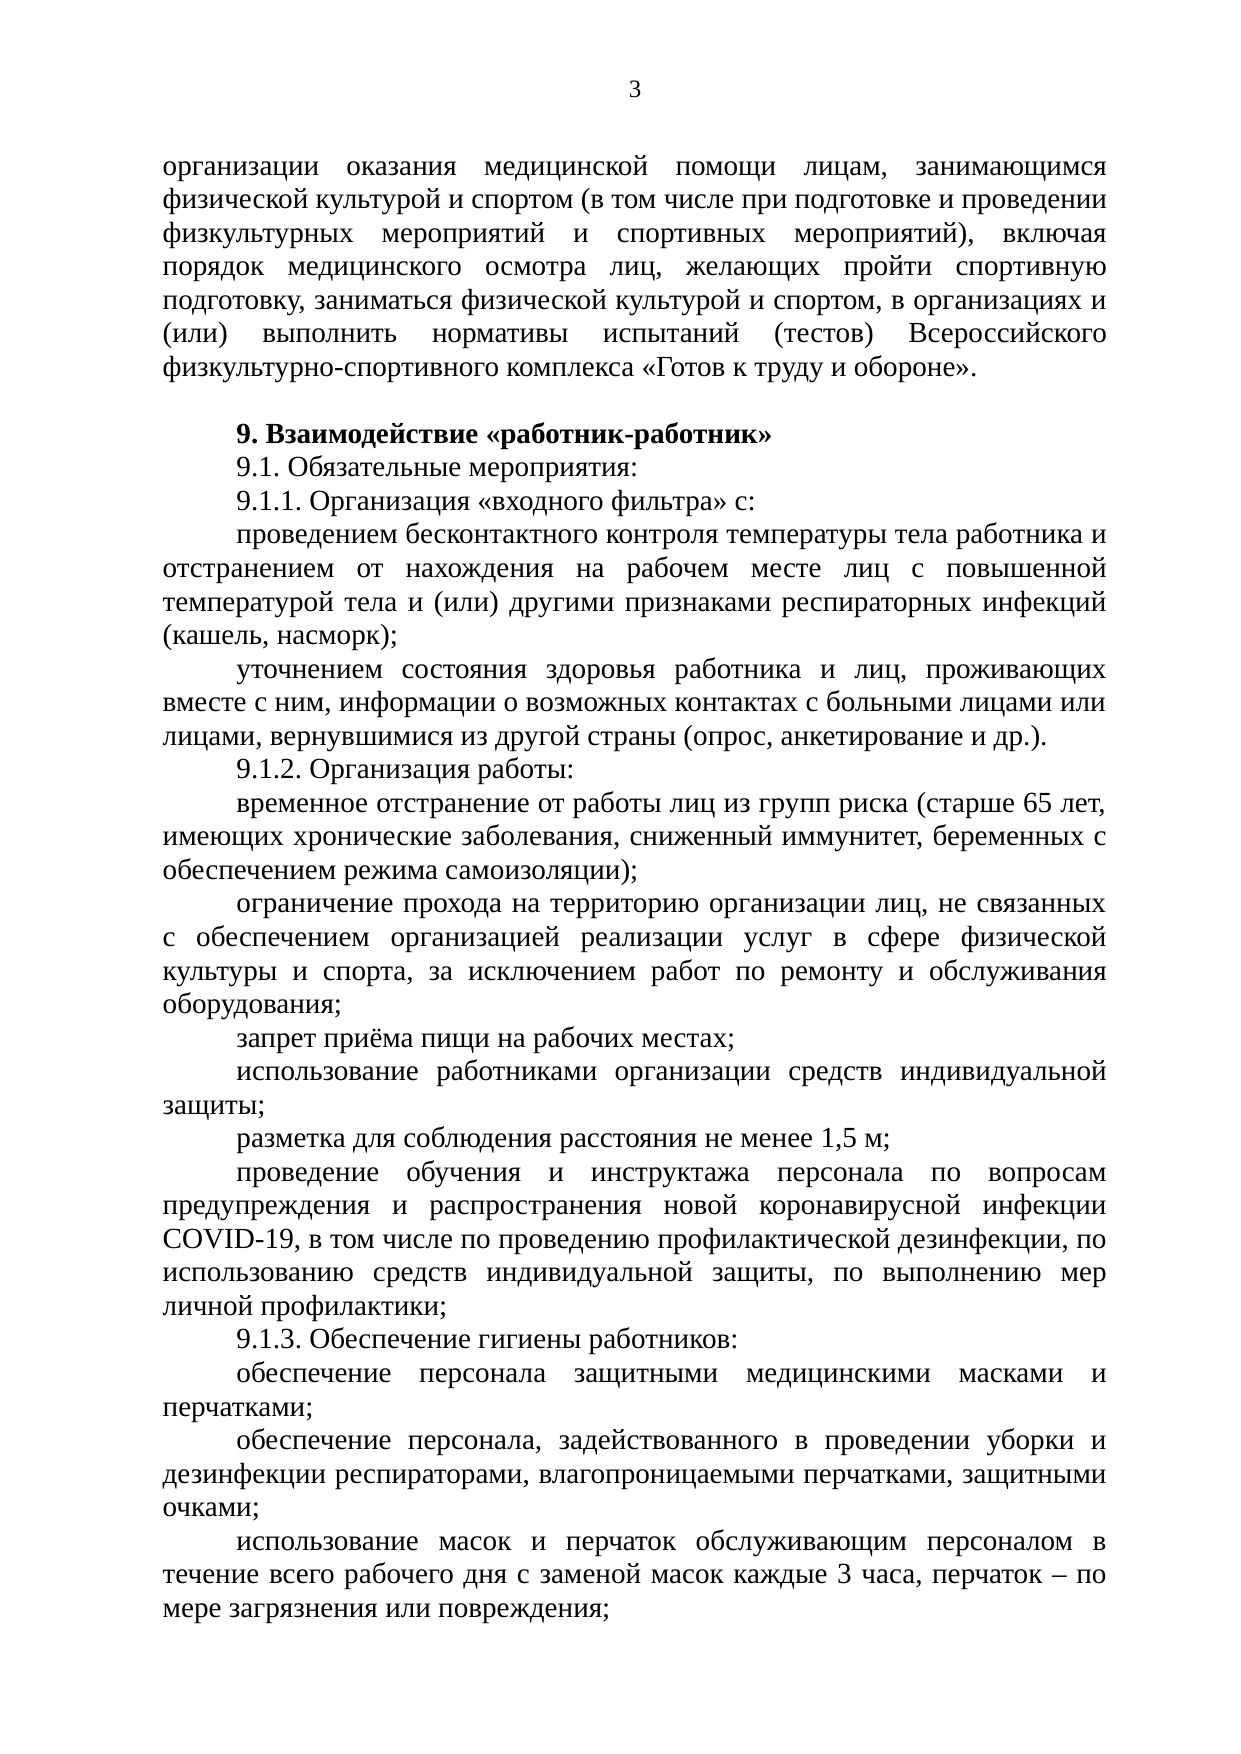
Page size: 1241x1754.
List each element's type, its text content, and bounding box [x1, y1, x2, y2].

text использование масок и перчаток обслуживающим персоналом в течение всего рабочего дня с заменой масок каждые 3 часа, перчаток – по мере загрязнения или повреждения; [162, 1523, 1107, 1623]
text временное отстранение от работы лиц из групп риска (старше 65 лет, имеющих хронические заболевания, сниженный иммунитет, беременных с обеспечением режима самоизоляции); [162, 785, 1107, 886]
text проведение обучения и инструктажа персонала по вопросам предупреждения и распространения новой коронавирусной инфекции COVID-19, в том числе по проведению профилактической дезинфекции, по использованию средств индивидуальной защиты, по выполнению мер личной профилактики; [162, 1154, 1107, 1322]
text 9.1. Обязательные мероприятия: [162, 449, 1107, 483]
text 9.1.1. Организация «входного фильтра» с: [162, 483, 1107, 517]
text уточнением состояния здоровья работника и лиц, проживающих вместе с ним, информации о возможных контактах с больными лицами или лицами, вернувшимися из другой страны (опрос, анкетирование и др.). [162, 651, 1107, 751]
text разметка для соблюдения расстояния не менее 1,5 м; [162, 1120, 1107, 1154]
text 9.1.3. Обеспечение гигиены работников: [162, 1322, 1107, 1355]
text обеспечение персонала, задействованного в проведении уборки и дезинфекции респираторами, влагопроницаемыми перчатками, защитными очками; [162, 1422, 1107, 1523]
text 9. Взаимодействие «работник-работник» [162, 416, 1107, 449]
text 9.1.2. Организация работы: [162, 751, 1107, 785]
text ограничение прохода на территорию организации лиц, не связанных с обеспечением организацией реализации услуг в сфере физической культуры и спорта, за исключением работ по ремонту и обслуживания оборудования; [162, 886, 1107, 1020]
text проведением бесконтактного контроля температуры тела работника и отстранением от нахождения на рабочем месте лиц с повышенной температурой тела и (или) другими признаками респираторных инфекций (кашель, насморк); [162, 517, 1107, 651]
text использование работниками организации средств индивидуальной защиты; [162, 1053, 1107, 1120]
text запрет приёма пищи на рабочих местах; [162, 1020, 1107, 1053]
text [162, 148, 1107, 382]
text обеспечение персонала защитными медицинскими масками и перчатками; [162, 1355, 1107, 1422]
